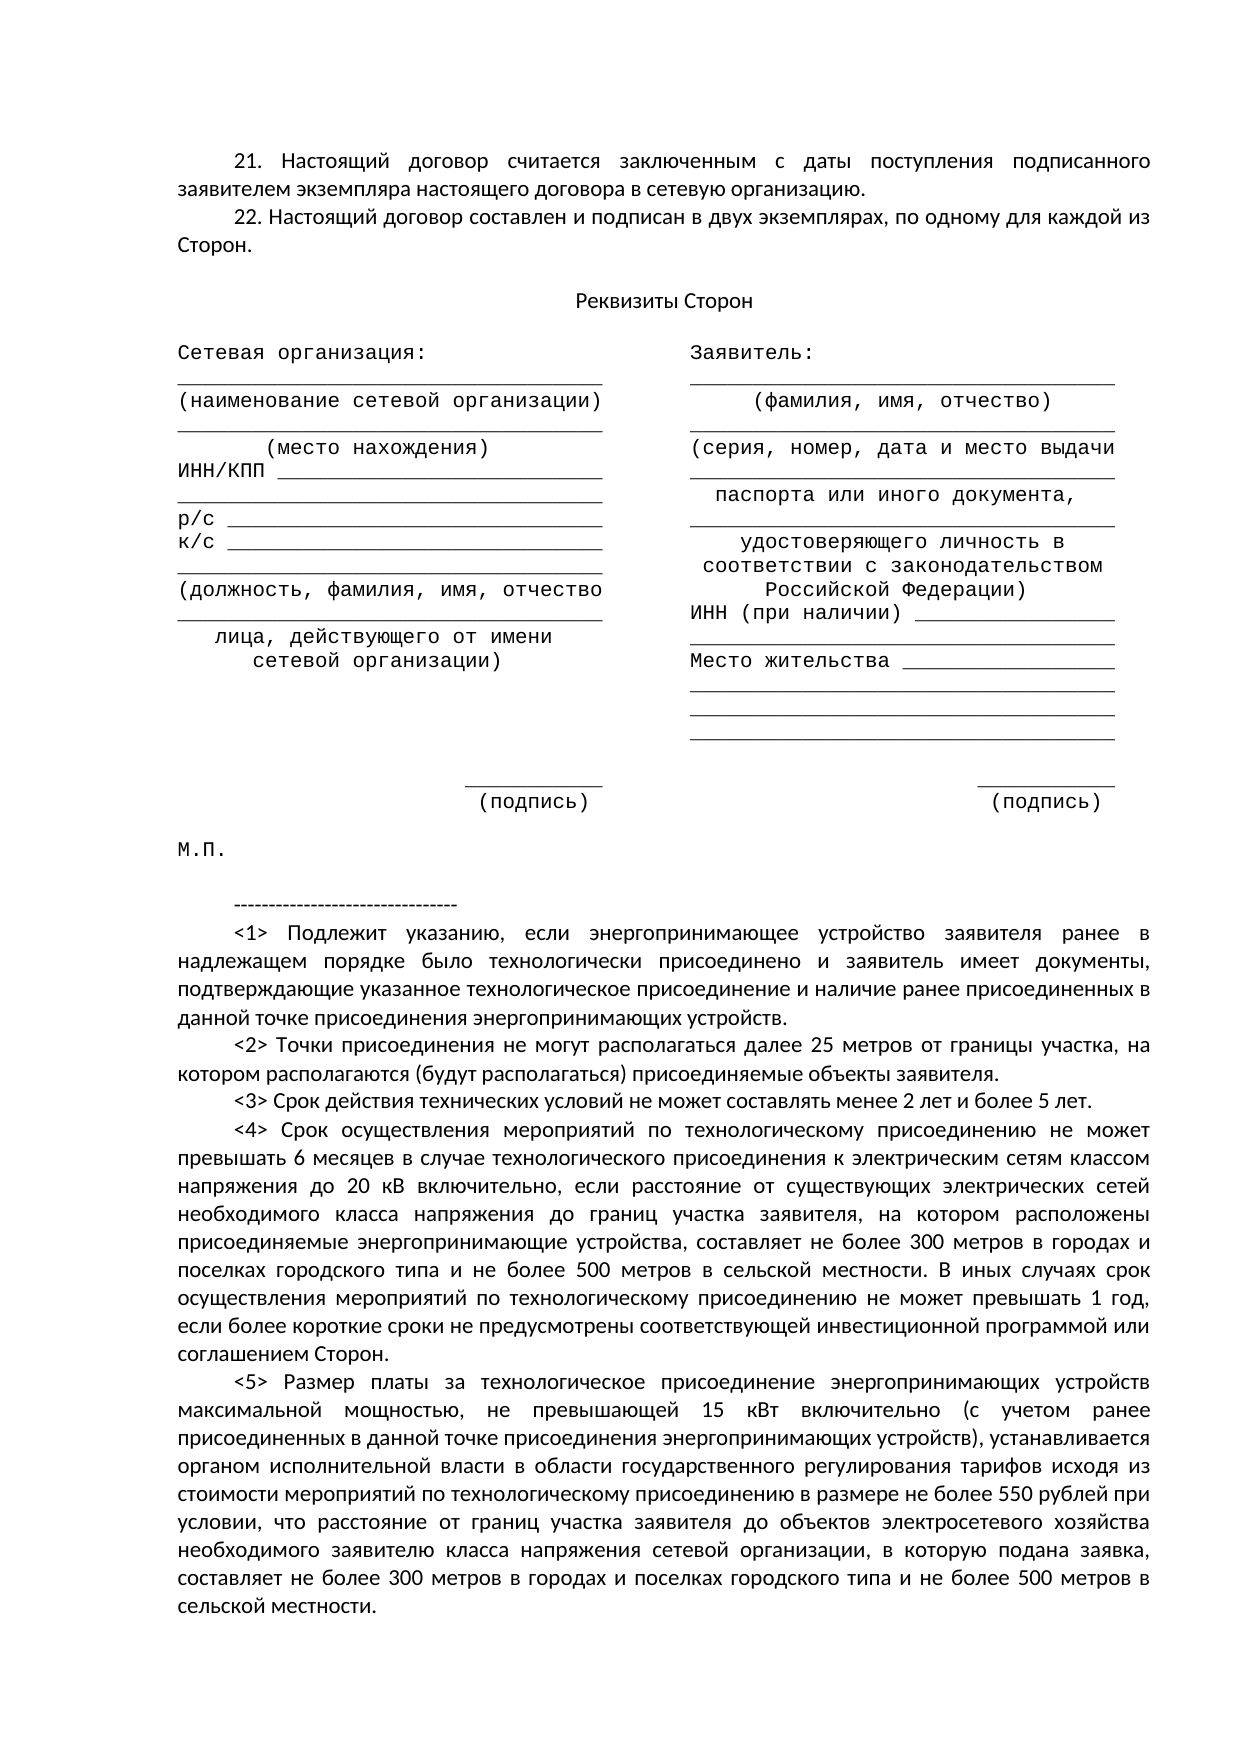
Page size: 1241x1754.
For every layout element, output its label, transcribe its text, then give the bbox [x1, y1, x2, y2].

text (должность, фамилия, имя, отчество Российской Федерации) [177, 579, 1152, 602]
text __________________________________ [177, 673, 1152, 697]
text __________________________________ паспорта или иного документа, [177, 484, 1152, 508]
text __________________________________ [177, 721, 1152, 744]
text Реквизиты Сторон [177, 286, 1152, 314]
text (подпись) (подпись) [177, 792, 1152, 815]
text (место нахождения) (серия, номер, дата и место выдачи [177, 437, 1152, 461]
text лица, действующего от имени __________________________________ [177, 626, 1152, 650]
text <1> Подлежит указанию, если энергопринимающее устройство заявителя ранее в надлежащем порядке было технологически присоединено и заявитель имеет документы, подтверждающие указанное технологическое присоединение и наличие ранее присоединенных в данной точке присоединения энергопринимающих устройств. [177, 918, 1152, 1031]
text к/с ______________________________ удостоверяющего личность в [177, 531, 1152, 555]
text <2> Точки присоединения не могут располагаться далее 25 метров от границы участка, на котором располагаются (будут располагаться) присоединяемые объекты заявителя. [177, 1031, 1152, 1087]
text М.П. [177, 839, 1152, 862]
text __________________________________ __________________________________ [177, 366, 1152, 389]
text __________________________________ соответствии с законодательством [177, 555, 1152, 579]
text сетевой организации) Место жительства _________________ [177, 650, 1152, 673]
text <5> Размер платы за технологическое присоединение энергопринимающих устройств максимальной мощностью, не превышающей 15 кВт включительно (с учетом ранее присоединенных в данной точке присоединения энергопринимающих устройств), устанавливается органом исполнительной власти в области государственного регулирования тарифов исходя из стоимости мероприятий по технологическому присоединению в размере не более 550 рублей при условии, что расстояние от границ участка заявителя до объектов электросетевого хозяйства необходимого заявителю класса напряжения сетевой организации, в которую подана заявка, составляет не более 300 метров в городах и поселках городского типа и не более 500 метров в сельской местности. [177, 1367, 1152, 1619]
text -------------------------------- [177, 891, 1152, 918]
text __________________________________ [177, 697, 1152, 721]
text (наименование сетевой организации) (фамилия, имя, отчество) [177, 389, 1152, 413]
text ИНН/КПП __________________________ __________________________________ [177, 461, 1152, 484]
text __________________________________ ИНН (при наличии) ________________ [177, 602, 1152, 626]
text Сетевая организация: Заявитель: [177, 342, 1152, 366]
text ___________ ___________ [177, 768, 1152, 792]
text 22. Настоящий договор составлен и подписан в двух экземплярах, по одному для каждой из Сторон. [177, 202, 1152, 258]
text __________________________________ __________________________________ [177, 413, 1152, 437]
text <3> Срок действия технических условий не может составлять менее 2 лет и более 5 лет. [177, 1087, 1152, 1115]
text р/с ______________________________ __________________________________ [177, 508, 1152, 531]
text 21. Настоящий договор считается заключенным с даты поступления подписанного заявителем экземпляра настоящего договора в сетевую организацию. [177, 146, 1152, 202]
text <4> Срок осуществления мероприятий по технологическому присоединению не может превышать 6 месяцев в случае технологического присоединения к электрическим сетям классом напряжения до 20 кВ включительно, если расстояние от существующих электрических сетей необходимого класса напряжения до границ участка заявителя, на котором расположены присоединяемые энергопринимающие устройства, составляет не более 300 метров в городах и поселках городского типа и не более 500 метров в сельской местности. В иных случаях срок осуществления мероприятий по технологическому присоединению не может превышать 1 год, если более короткие сроки не предусмотрены соответствующей инвестиционной программой или соглашением Сторон. [177, 1115, 1152, 1367]
